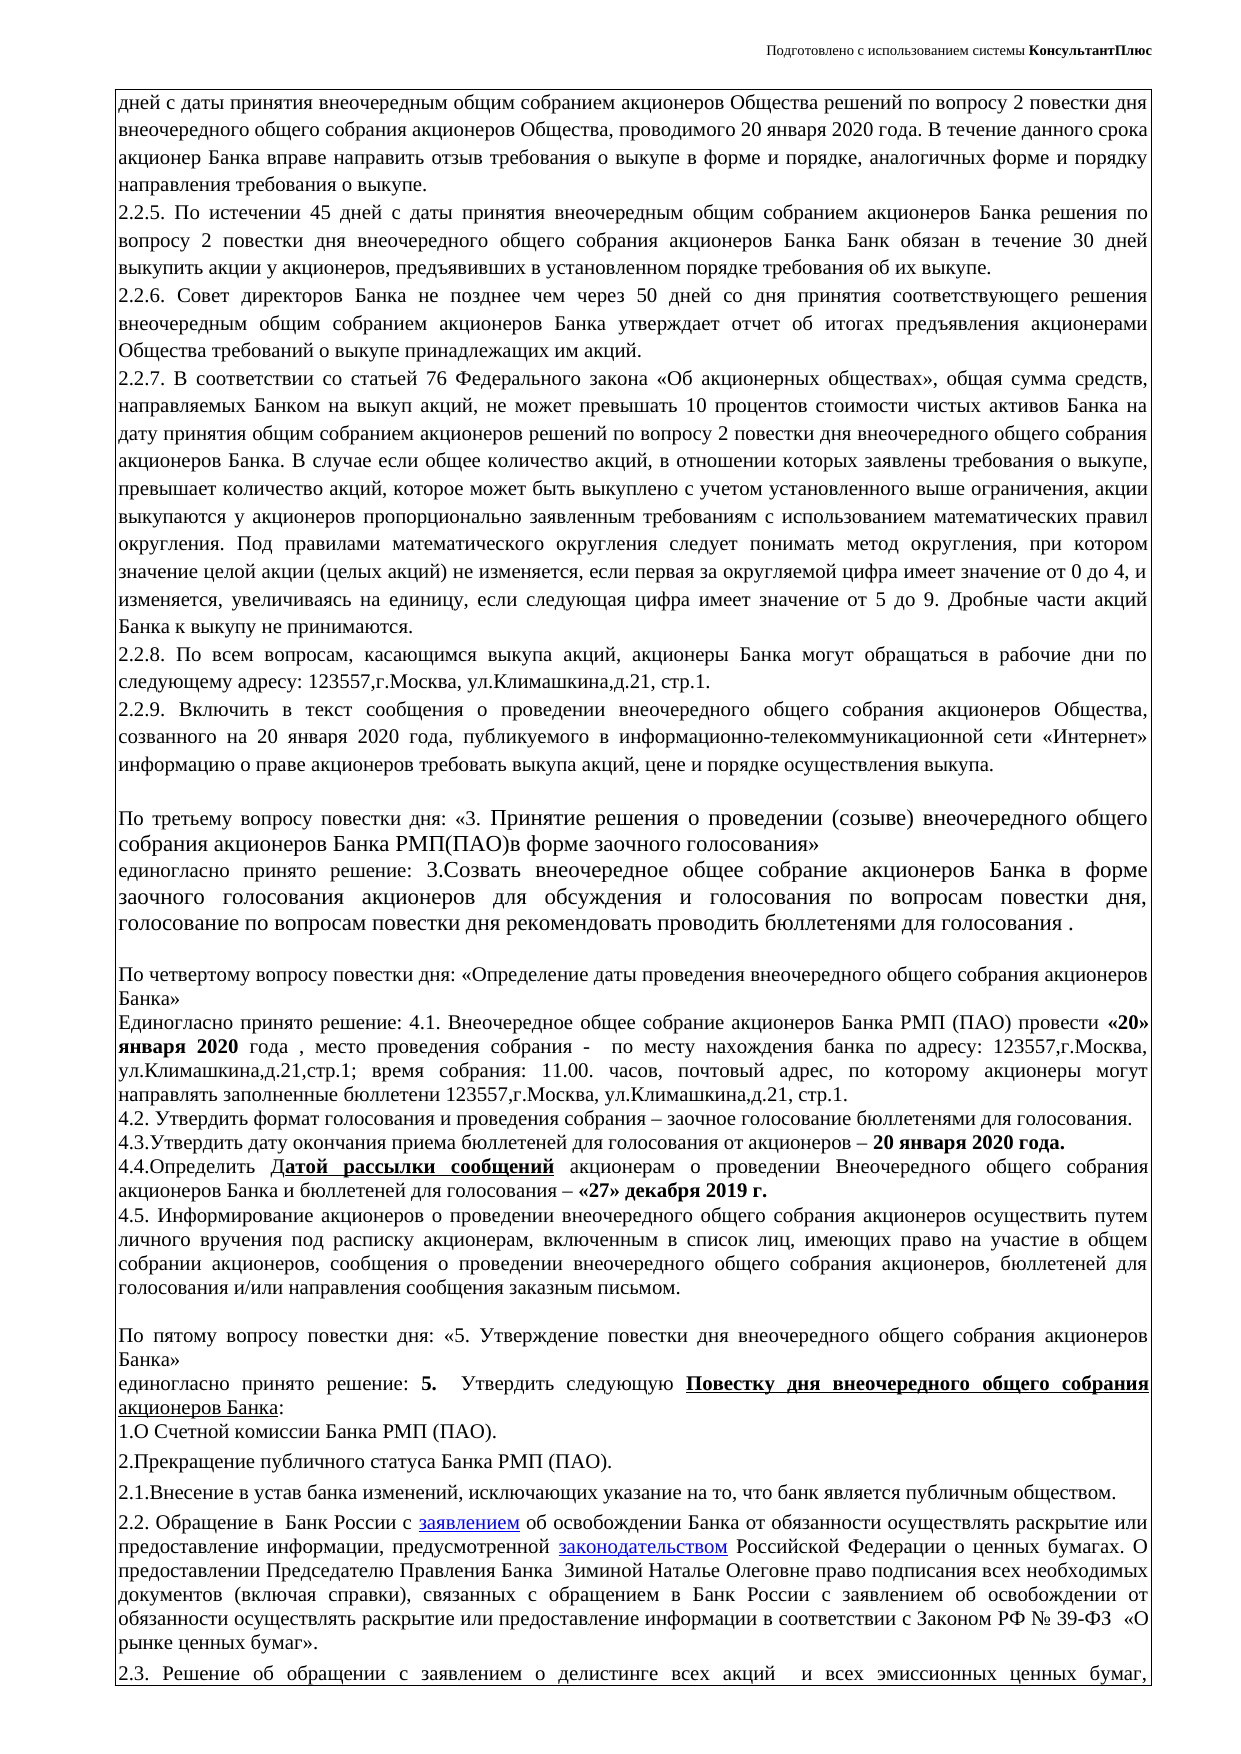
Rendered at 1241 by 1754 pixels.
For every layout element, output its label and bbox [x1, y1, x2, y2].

table_cell [116, 90, 1151, 1685]
